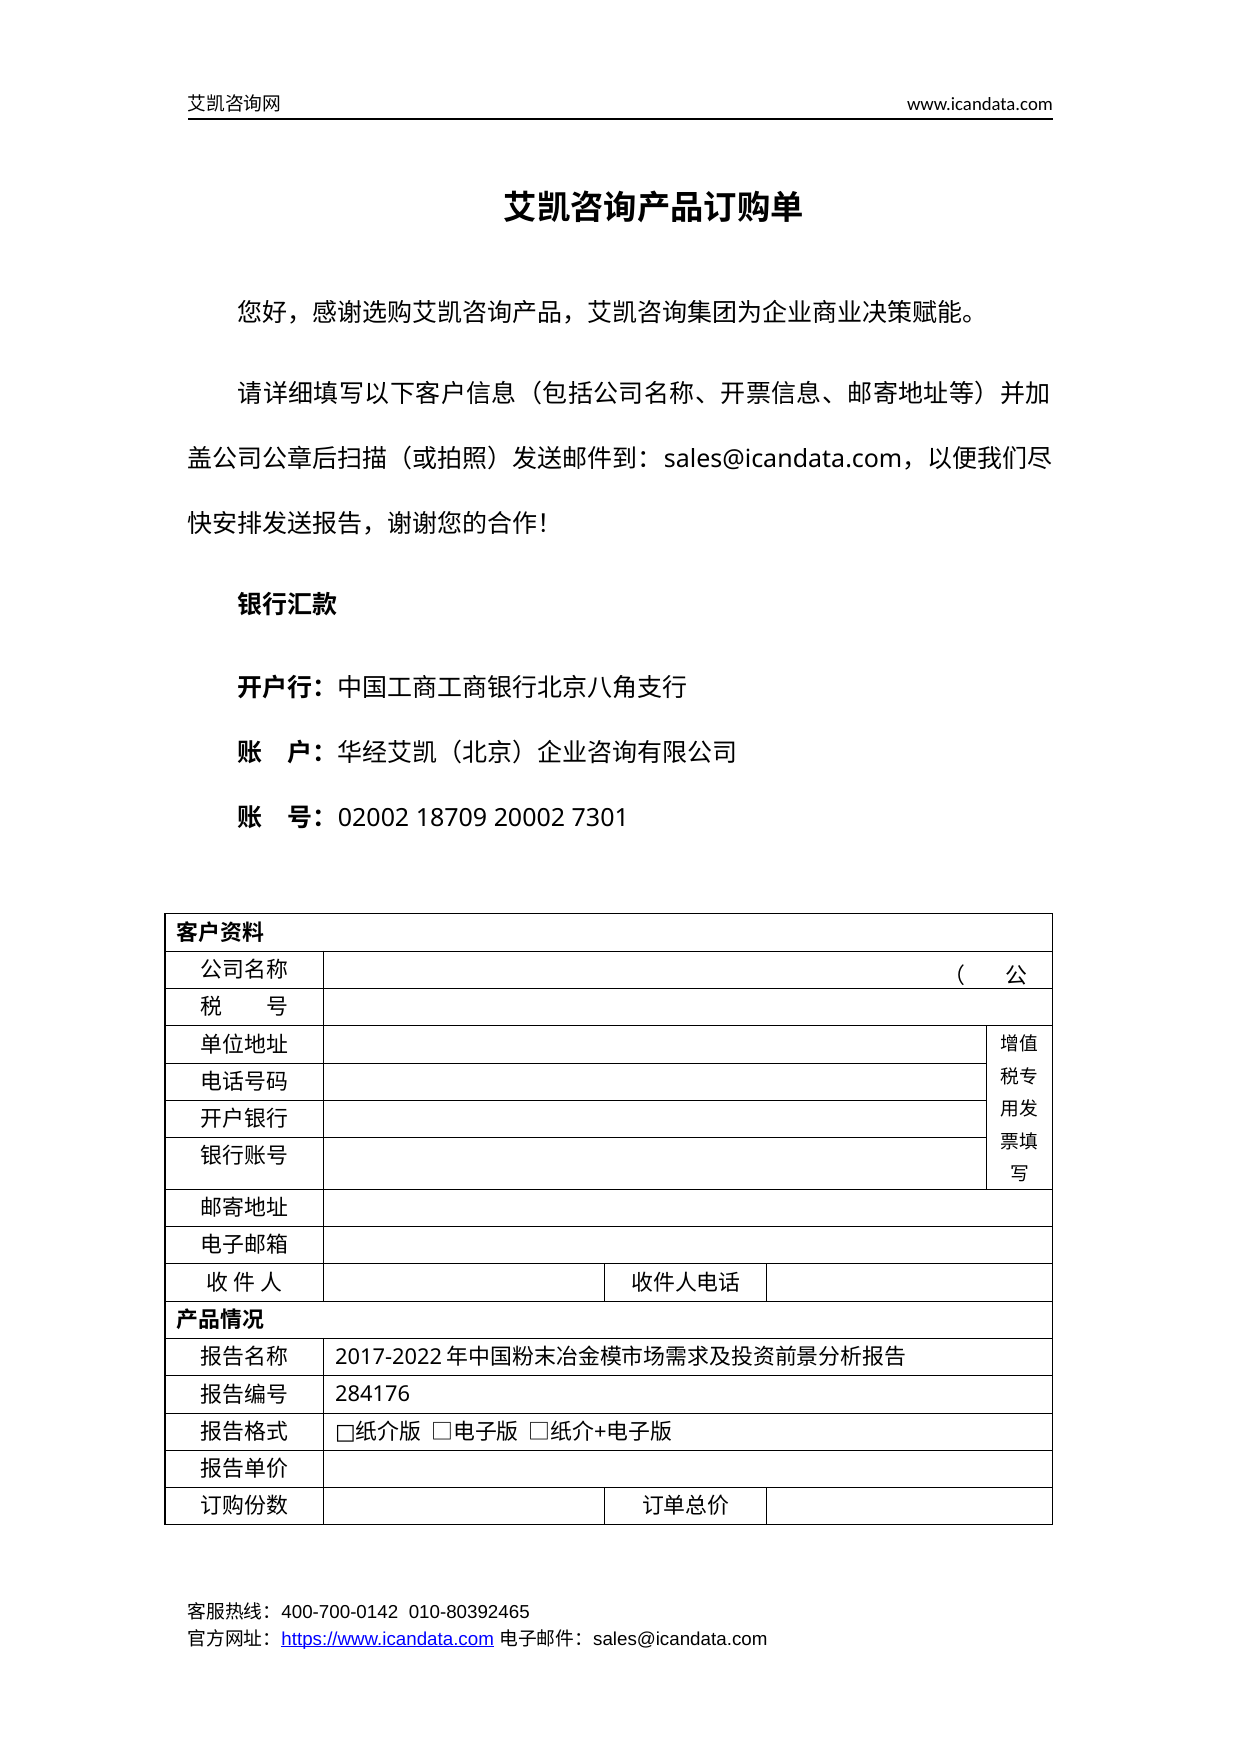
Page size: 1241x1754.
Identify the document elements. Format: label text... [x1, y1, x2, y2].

table_cell [324, 952, 1052, 988]
table_cell 银行账号 [166, 1138, 323, 1189]
table_cell [324, 1064, 986, 1100]
text 开户行：中国工商工商银行北京八角支行 [187, 653, 1053, 718]
table_cell [324, 1451, 1052, 1487]
table_header 客户资料 [166, 914, 1052, 951]
table_cell [324, 1138, 986, 1189]
text 请详细填写以下客户信息（包括公司名称、开票信息、邮寄地址等）并加盖公司公章后扫描（或拍照）发送邮件到：sales@icandata.com，以便我们尽快安排发送报告，谢谢您的合作！ [187, 359, 1053, 554]
table_cell 税 号 [166, 989, 323, 1025]
table_cell 邮寄地址 [166, 1190, 323, 1226]
table_cell 订购份数 [166, 1488, 323, 1524]
table_cell 报告名称 [166, 1339, 323, 1375]
text 账 号：02002 18709 20002 7301 [187, 783, 1053, 848]
table_cell [324, 1190, 1052, 1226]
table_cell 单位地址 [166, 1026, 323, 1062]
table_cell 284176 [324, 1376, 1052, 1412]
table_cell 报告格式 [166, 1414, 323, 1450]
table_cell 开户银行 [166, 1101, 323, 1137]
text 银行汇款 [187, 570, 1053, 635]
text 艾凯咨询产品订购单 [187, 172, 1053, 237]
table_cell 电子邮箱 [166, 1227, 323, 1263]
text 账 户：华经艾凯（北京）企业咨询有限公司 [187, 718, 1053, 783]
table_cell [324, 1264, 604, 1301]
table_cell [767, 1488, 1052, 1524]
table_cell 增值税专用发票填写 [987, 1026, 1052, 1189]
table_cell [324, 1488, 604, 1524]
table_cell 产品情况 [166, 1302, 1052, 1338]
table_cell [324, 1101, 986, 1137]
table_cell [324, 1026, 986, 1062]
table_cell 报告编号 [166, 1376, 323, 1412]
text 您好，感谢选购艾凯咨询产品，艾凯咨询集团为企业商业决策赋能。 [187, 278, 1053, 343]
table_cell 订单总价 [605, 1488, 766, 1524]
table_cell [324, 1227, 1052, 1263]
table_cell 收 件 人 [166, 1264, 323, 1301]
table_cell □纸介版 □电子版 □纸介+电子版 [324, 1414, 1052, 1450]
table_cell 报告单价 [166, 1451, 323, 1487]
table_cell 2017-2022年中国粉末冶金模市场需求及投资前景分析报告 [324, 1339, 1052, 1375]
table_cell [324, 989, 1052, 1025]
table_cell 收件人电话 [605, 1264, 766, 1301]
table_cell 公司名称 [166, 952, 323, 988]
table_cell 电话号码 [166, 1064, 323, 1100]
table_cell [767, 1264, 1052, 1301]
